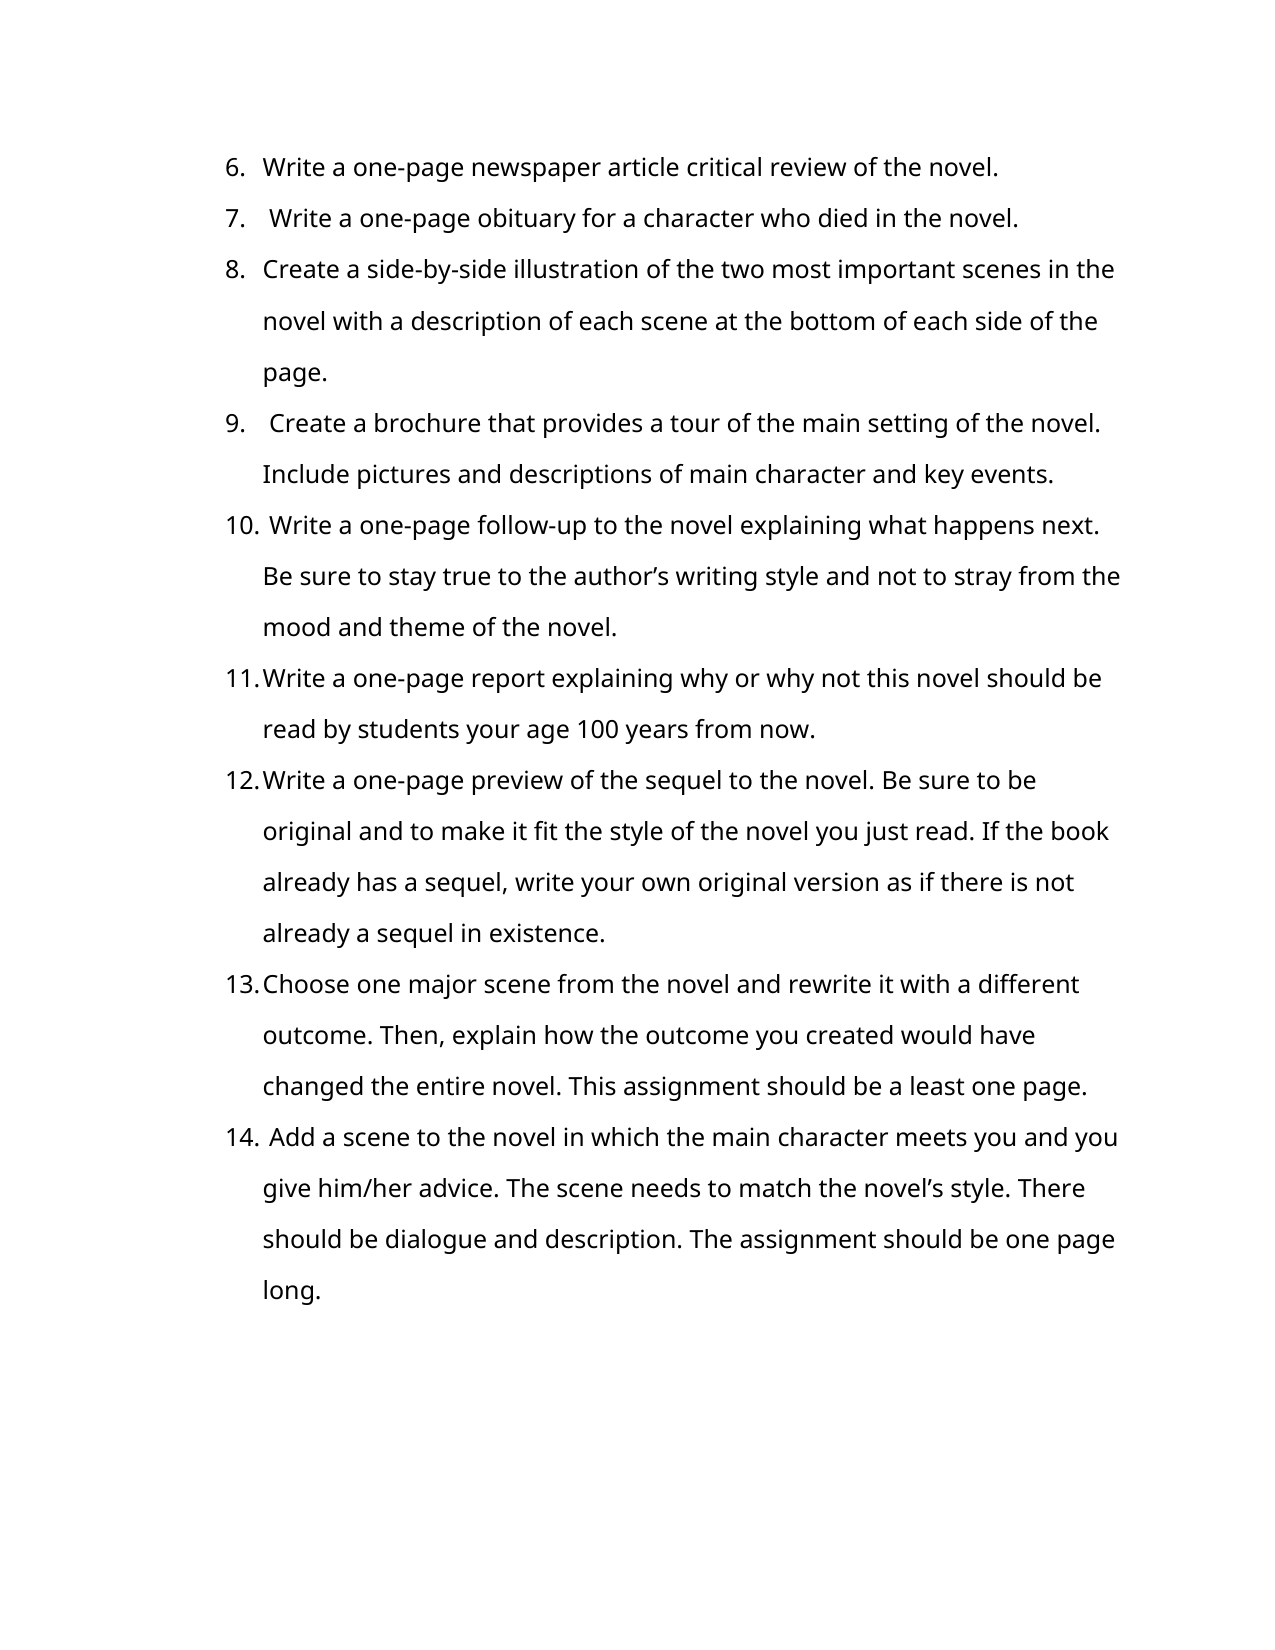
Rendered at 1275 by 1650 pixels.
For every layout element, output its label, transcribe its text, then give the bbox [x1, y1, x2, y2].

list Write a one-page follow-up to the novel explaining what happens next. Be sure to stay true to the author’s writing style and not to stray from the mood and theme of the novel. [225, 507, 1125, 643]
list Choose one major scene from the novel and rewrite it with a different outcome. Then, explain how the outcome you created would have changed the entire novel. This assignment should be a least one page. [225, 967, 1125, 1103]
list Write a one-page preview of the sequel to the novel. Be sure to be original and to make it fit the style of the novel you just read. If the book already has a sequel, write your own original version as if there is not already a sequel in existence. [225, 762, 1125, 950]
list Create a brochure that provides a tour of the main setting of the novel. Include pictures and descriptions of main character and key events. [225, 405, 1125, 490]
list Write a one-page report explaining why or why not this novel should be read by students your age 100 years from now. [225, 660, 1125, 746]
list Add a scene to the novel in which the main character meets you and you give him/her advice. The scene needs to match the novel’s style. There should be dialogue and description. The assignment should be one page long. [225, 1120, 1125, 1307]
list Write a one-page obituary for a character who died in the novel. [225, 201, 1125, 235]
list Create a side-by-side illustration of the two most important scenes in the novel with a description of each scene at the bottom of each side of the page. [225, 252, 1125, 388]
list Write a one-page newspaper article critical review of the novel. [225, 150, 1125, 184]
